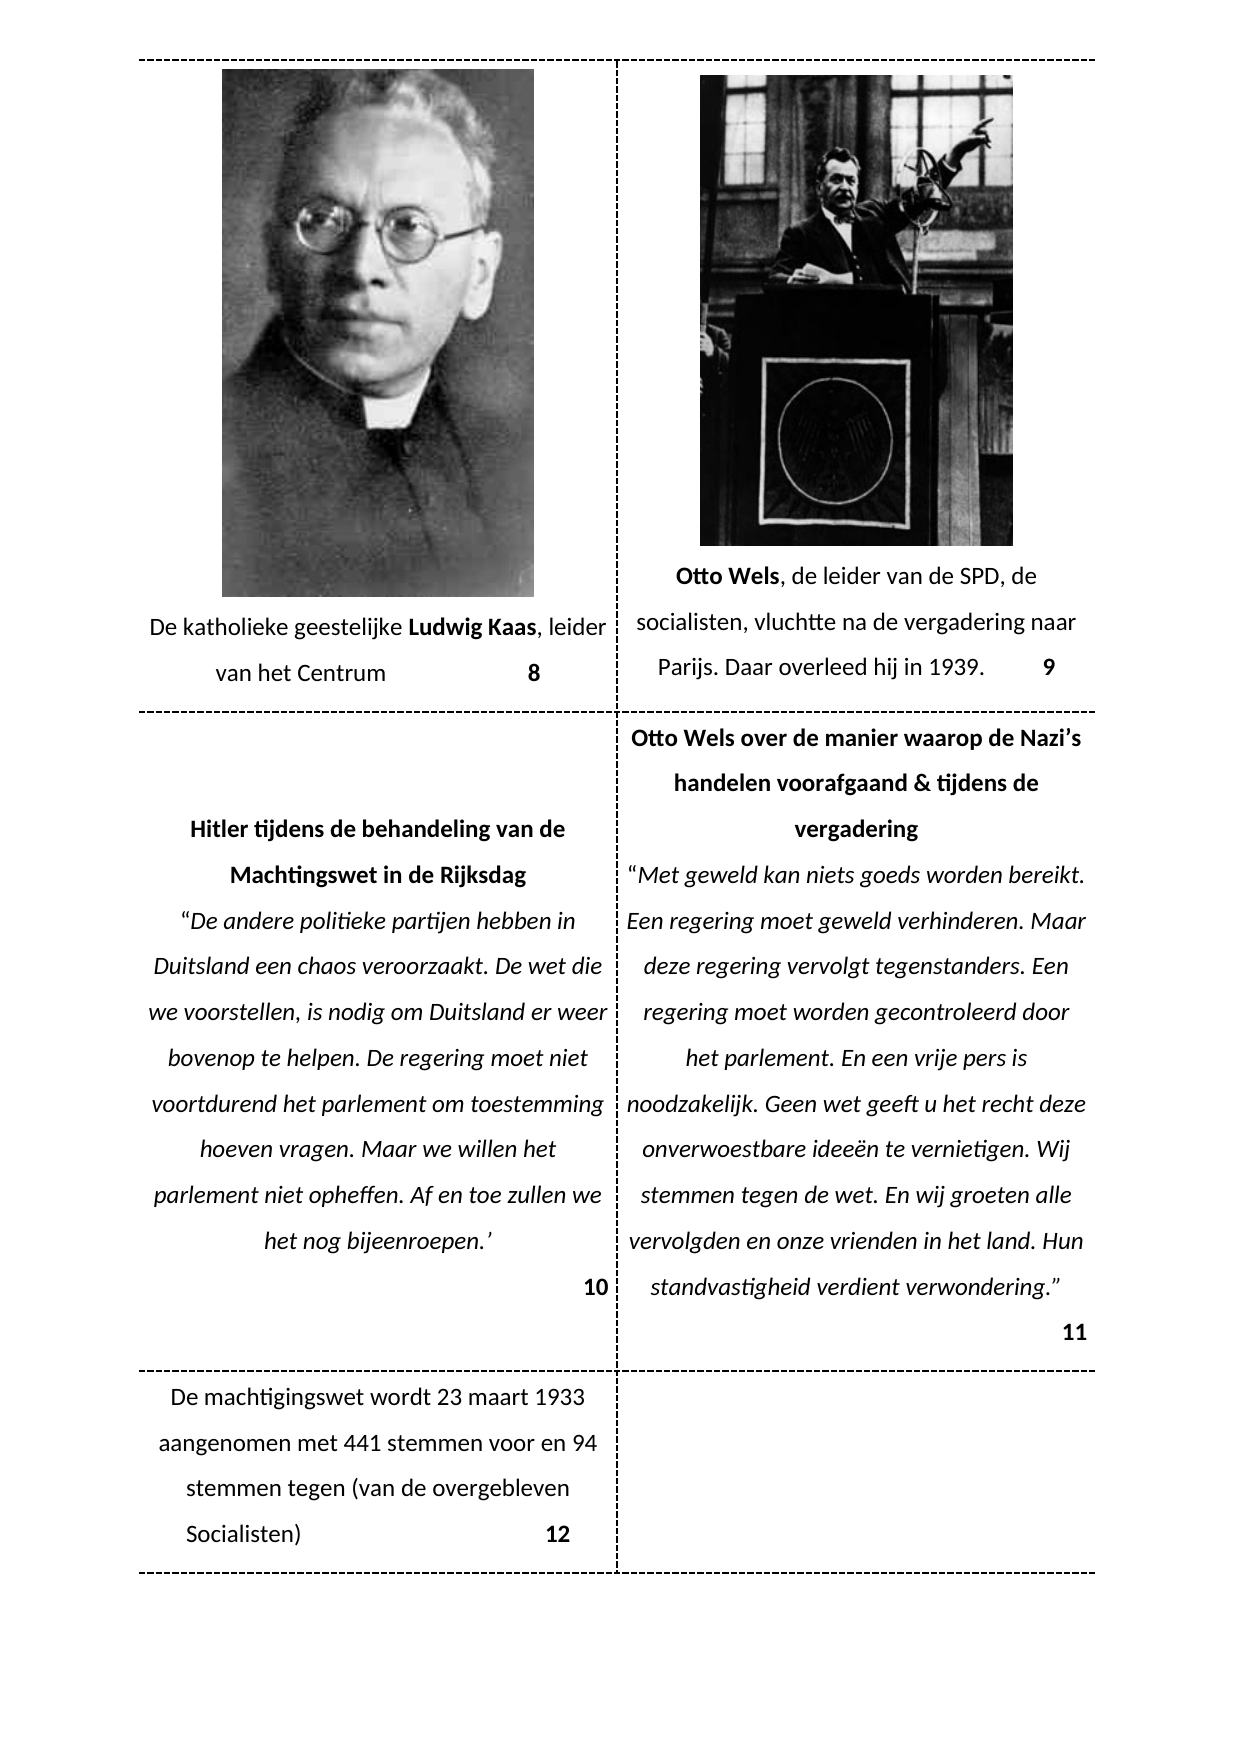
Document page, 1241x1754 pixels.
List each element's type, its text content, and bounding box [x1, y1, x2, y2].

picture [700, 75, 1013, 546]
table_cell Otto Wels, de leider van de SPD, de socialisten, vluchtte na de vergadering naar Parijs. Daar overleed hij in 1939. 9 [617, 59, 1096, 711]
table_cell Hitler tijdens de behandeling van de Machtingswet in de Rijksdag “De andere politieke partijen hebben in Duitsland een chaos veroorzaakt. De wet die we voorstellen, is nodig om Duitsland er weer bovenop te helpen. De regering moet niet voortdurend het parlement om toestemming hoeven vragen. Maar we willen het parlement niet opheffen. Af en toe zullen we het nog bijeenroepen.’ 10 [139, 711, 617, 1370]
table_cell De katholieke geestelijke Ludwig Kaas, leider van het Centrum 8 [139, 59, 617, 711]
table_cell De machtigingswet wordt 23 maart 1933 aangenomen met 441 stemmen voor en 94 stemmen tegen (van de overgebleven Socialisten) 12 [139, 1370, 617, 1572]
picture [222, 69, 534, 597]
table_cell [617, 1370, 1096, 1572]
table_cell Otto Wels over de manier waarop de Nazi’s handelen voorafgaand & tijdens de vergadering “Met geweld kan niets goeds worden bereikt. Een regering moet geweld verhinderen. Maar deze regering vervolgt tegenstanders. Een regering moet worden gecontroleerd door het parlement. En een vrije pers is noodzakelijk. Geen wet geeft u het recht deze onverwoestbare ideeën te vernietigen. Wij stemmen tegen de wet. En wij groeten alle vervolgden en onze vrienden in het land. Hun standvastigheid verdient verwondering.” 11 [617, 711, 1096, 1370]
